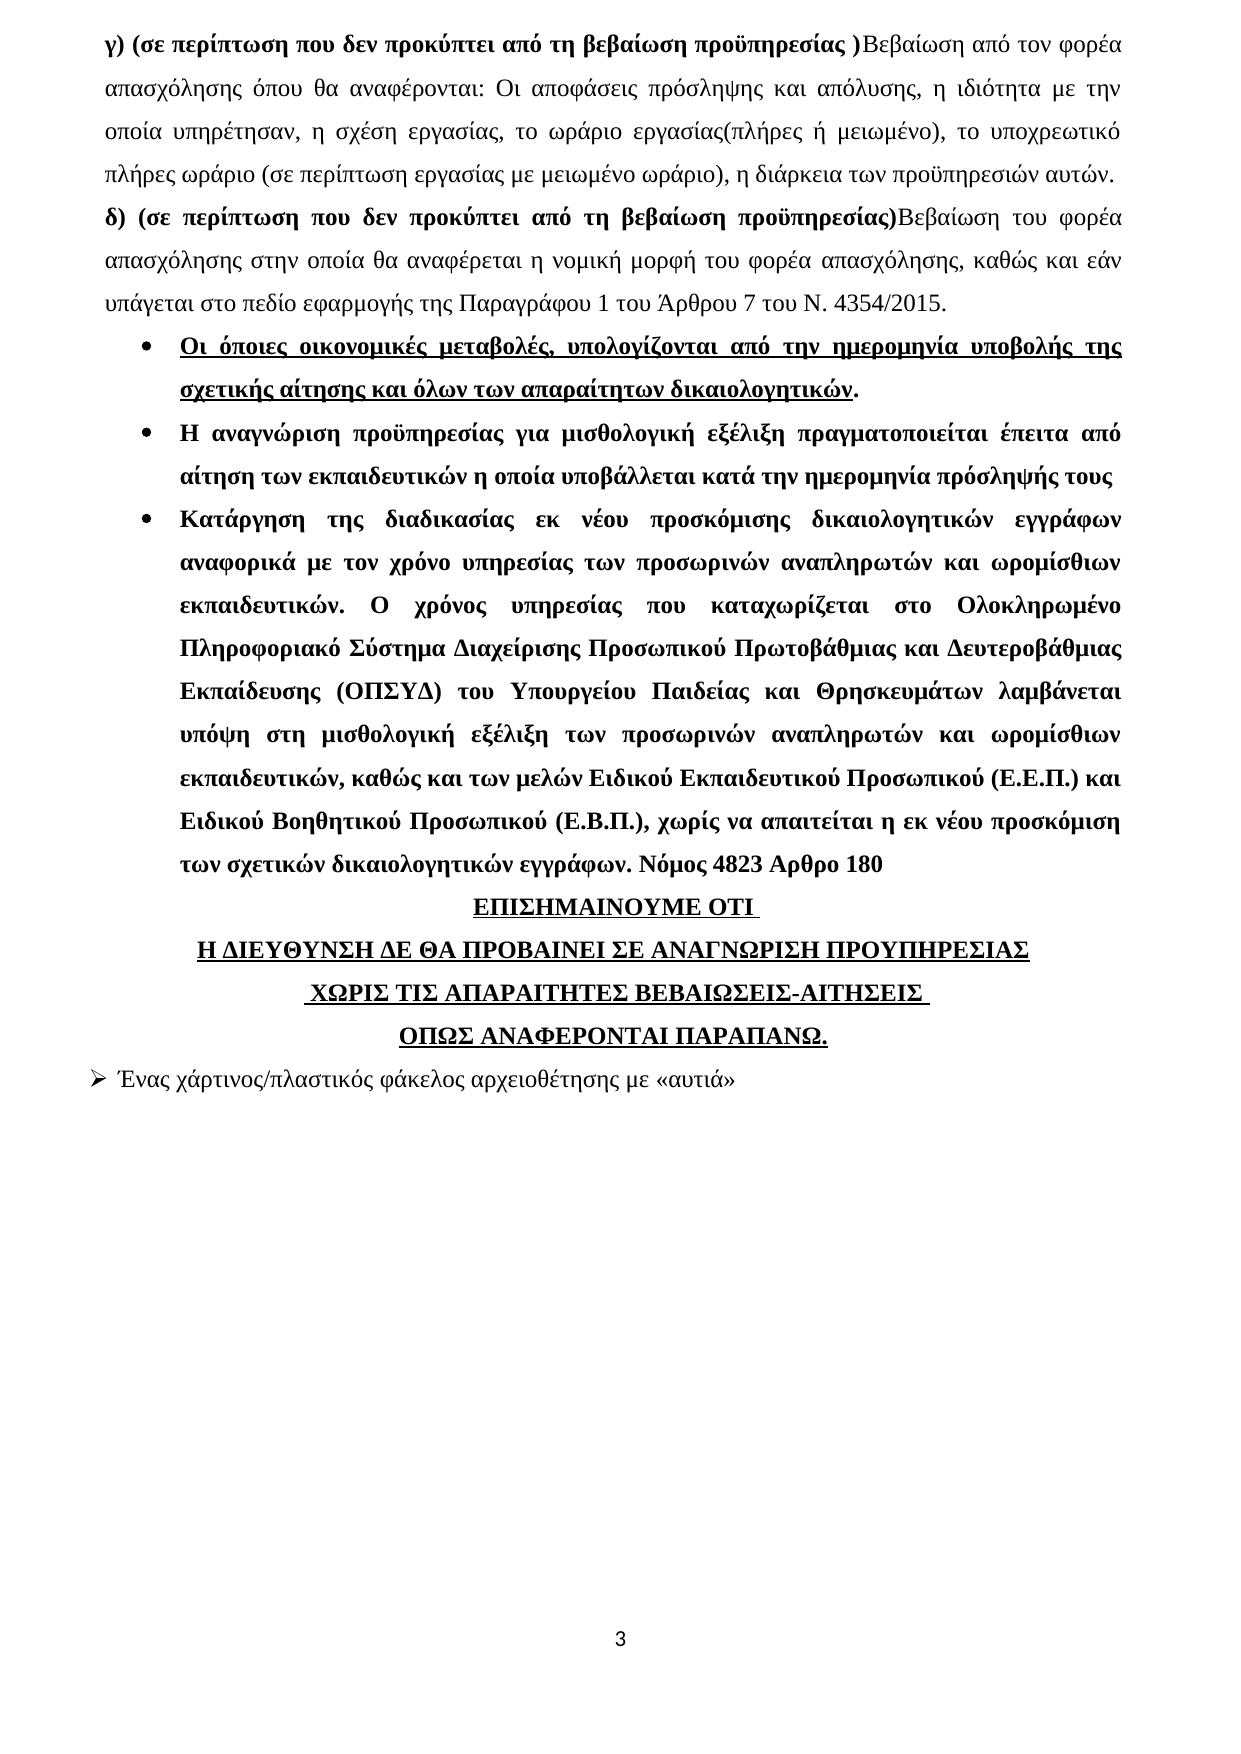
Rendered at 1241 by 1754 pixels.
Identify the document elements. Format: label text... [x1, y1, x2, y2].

list Οι όποιες οικονομικές μεταβολές, υπολογίζονται από την ημερομηνία υποβολής της σχετικής αίτησης και όλων των απαραίτητων δικαιολογητικών. [142, 331, 1122, 403]
list ΕΠΙΣΗΜΑΙΝΟΥΜΕ ΟΤΙ [104, 892, 1122, 921]
list Κατάργηση της διαδικασίας εκ νέου προσκόμισης δικαιολογητικών εγγράφων αναφορικά με τον χρόνο υπηρεσίας των προσωρινών αναπληρωτών και ωρομίσθιων εκπαιδευτικών. Ο χρόνος υπηρεσίας που καταχωρίζεται στο Ολοκληρωμένο Πληροφοριακό Σύστημα Διαχείρισης Προσωπικού Πρωτοβάθμιας και Δευτεροβάθμιας Εκπαίδευσης (ΟΠΣΥΔ) του Υπουργείου Παιδείας και Θρησκευμάτων λαμβάνεται υπόψη στη μισθολογική εξέλιξη των προσωρινών αναπληρωτών και ωρομίσθιων εκπαιδευτικών, καθώς και των μελών Ειδικού Εκπαιδευτικού Προσωπικού (Ε.Ε.Π.) και Ειδικού Βοηθητικού Προσωπικού (Ε.Β.Π.), χωρίς να απαιτείται η εκ νέου προσκόμιση των σχετικών δικαιολογητικών εγγράφων. Νόμος 4823 Αρθρο 180 [142, 504, 1122, 878]
list Ένας χάρτινος/πλαστικός φάκελος αρχειοθέτησης με «αυτιά» [88, 1064, 1122, 1093]
list ΧΩΡΙΣ ΤΙΣ ΑΠΑΡΑΙΤΗΤΕΣ ΒΕΒΑΙΩΣΕΙΣ-ΑΙΤΗΣΕΙΣ [104, 978, 1122, 1007]
list γ) (σε περίπτωση που δεν προκύπτει από τη βεβαίωση προϋπηρεσίας )Βεβαίωση από τον φορέα απασχόλησης όπου θα αναφέρονται: Οι αποφάσεις πρόσληψης και απόλυσης, η ιδιότητα με την οποία υπηρέτησαν, η σχέση εργασίας, το ωράριο εργασίας(πλήρες ή μειωμένο), το υποχρεωτικό πλήρες ωράριο (σε περίπτωση εργασίας με μειωμένο ωράριο), η διάρκεια των προϋπηρεσιών αυτών. [104, 29, 1122, 188]
list δ) (σε περίπτωση που δεν προκύπτει από τη βεβαίωση προϋπηρεσίας)Βεβαίωση του φορέα απασχόλησης στην οποία θα αναφέρεται η νομική μορφή του φορέα απασχόλησης, καθώς και εάν υπάγεται στο πεδίο εφαρμογής της Παραγράφου 1 του Άρθρου 7 του Ν. 4354/2015. [104, 202, 1122, 317]
list ΟΠΩΣ ΑΝΑΦΕΡΟΝΤΑΙ ΠΑΡΑΠΑΝΩ. [104, 1021, 1122, 1050]
list Η ΔΙΕΥΘΥΝΣΗ ΔΕ ΘΑ ΠΡΟΒΑΙΝΕΙ ΣΕ ΑΝΑΓΝΩΡΙΣΗ ΠΡΟΥΠΗΡΕΣΙΑΣ [104, 935, 1122, 964]
list Η αναγνώριση προϋπηρεσίας για μισθολογική εξέλιξη πραγματοποιείται έπειτα από αίτηση των εκπαιδευτικών η οποία υποβάλλεται κατά την ημερομηνία πρόσληψής τους [142, 418, 1122, 489]
